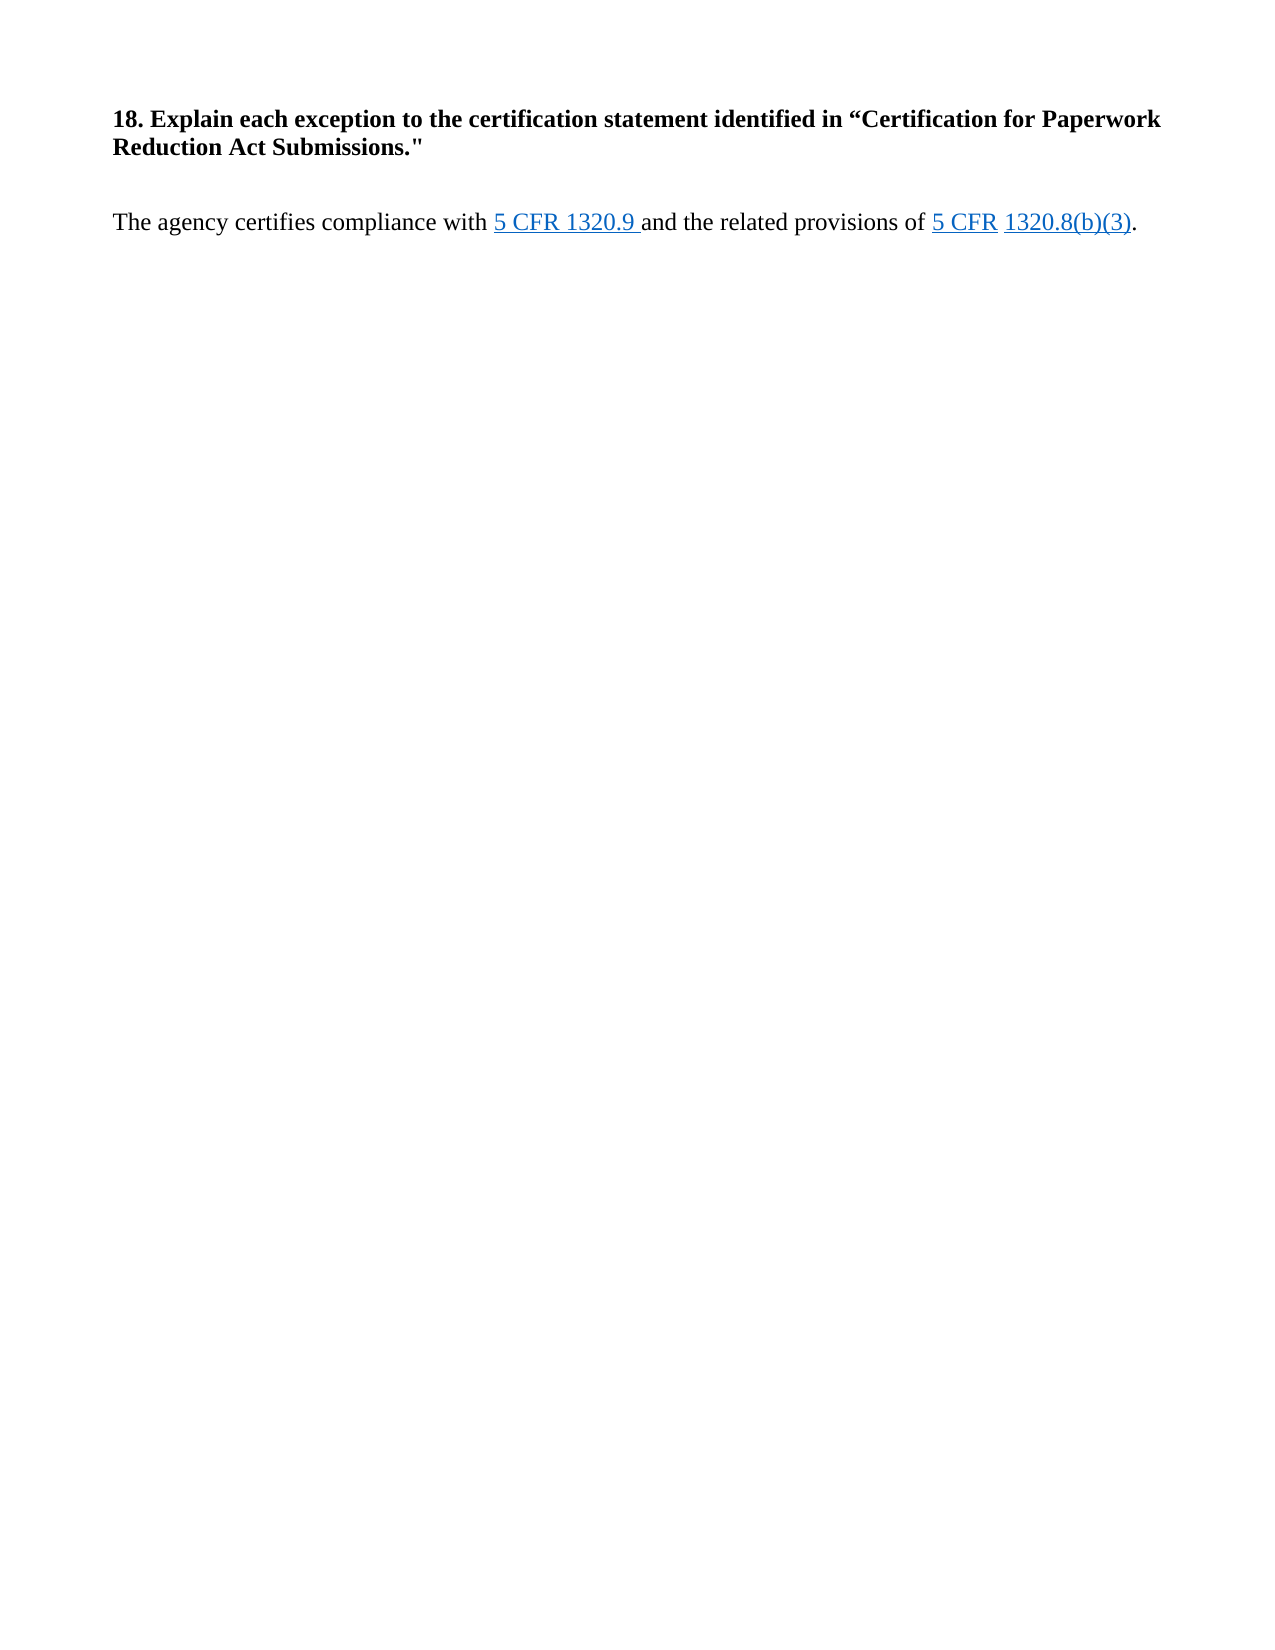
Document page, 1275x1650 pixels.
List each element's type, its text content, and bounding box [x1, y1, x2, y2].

list Explain each exception to the certification statement identified in “Certification for Paperwork Reduction Act Submissions." [112, 104, 1162, 161]
text The agency certifies compliance with 5 CFR 1320.9 and the related provisions of 5 CFR 1320.8(b)(3). [112, 207, 1162, 235]
